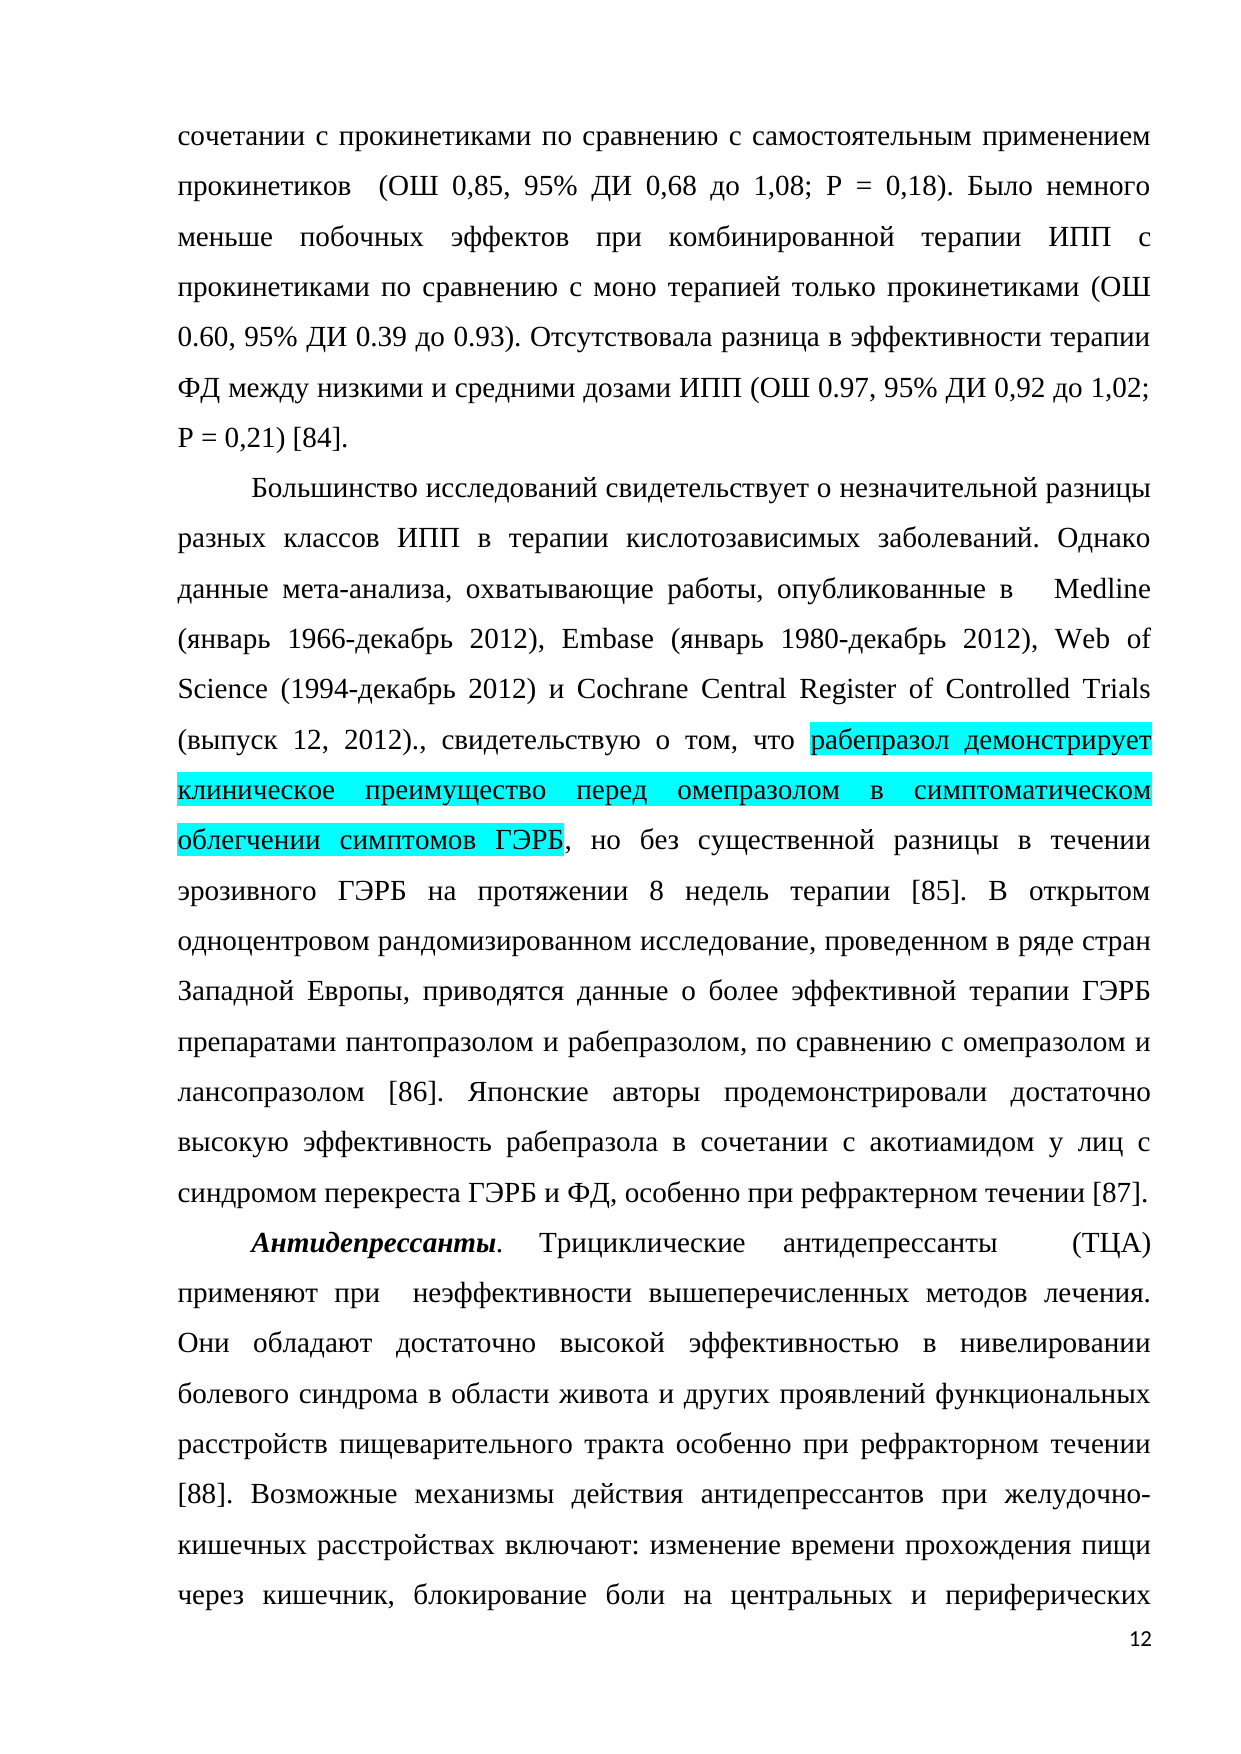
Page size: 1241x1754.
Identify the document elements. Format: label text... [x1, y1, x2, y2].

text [177, 118, 1152, 453]
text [177, 1225, 1152, 1611]
text Большинство исследований свидетельствует о незначительной разницы разных классов ИПП в терапии кислотозависимых заболеваний. Однако данные мета-анализа, охватывающие работы, опубликованные в Medline (январь 1966-декабрь 2012), Embase (январь 1980-декабрь 2012), Web of Science (1994-декабрь 2012) и Cochrane Central Register of Controlled Trials (выпуск 12, 2012)., свидетельствую о том, что рабепразол демонстрирует клиническое преимущество перед омепразолом в симптоматическом облегчении симптомов ГЭРБ, но без существенной разницы в течении эрозивного ГЭРБ на протяжении 8 недель терапии [85]. В открытом одноцентровом рандомизированном исследование, проведенном в ряде стран Западной Европы, приводятся данные о более эффективной терапии ГЭРБ препаратами пантопразолом и рабепразолом, по сравнению с омепразолом и лансопразолом [86]. Японские авторы продемонстрировали достаточно высокую эффективность рабепразола в сочетании с акотиамидом у лиц с синдромом перекреста ГЭРБ и ФД, особенно при рефрактерном течении [87]. [177, 470, 1152, 772]
text Большинство исследований свидетельствует о незначительной разницы разных классов ИПП в терапии кислотозависимых заболеваний. Однако данные мета-анализа, охватывающие работы, опубликованные в Medline (январь 1966-декабрь 2012), Embase (январь 1980-декабрь 2012), Web of Science (1994-декабрь 2012) и Cochrane Central Register of Controlled Trials (выпуск 12, 2012)., свидетельствую о том, что рабепразол демонстрирует клиническое преимущество перед омепразолом в симптоматическом облегчении симптомов ГЭРБ, но без существенной разницы в течении эрозивного ГЭРБ на протяжении 8 недель терапии [85]. В открытом одноцентровом рандомизированном исследование, проведенном в ряде стран Западной Европы, приводятся данные о более эффективной терапии ГЭРБ препаратами пантопразолом и рабепразолом, по сравнению с омепразолом и лансопразолом [86]. Японские авторы продемонстрировали достаточно высокую эффективность рабепразола в сочетании с акотиамидом у лиц с синдромом перекреста ГЭРБ и ФД, особенно при рефрактерном течении [87]. [177, 806, 1152, 1208]
